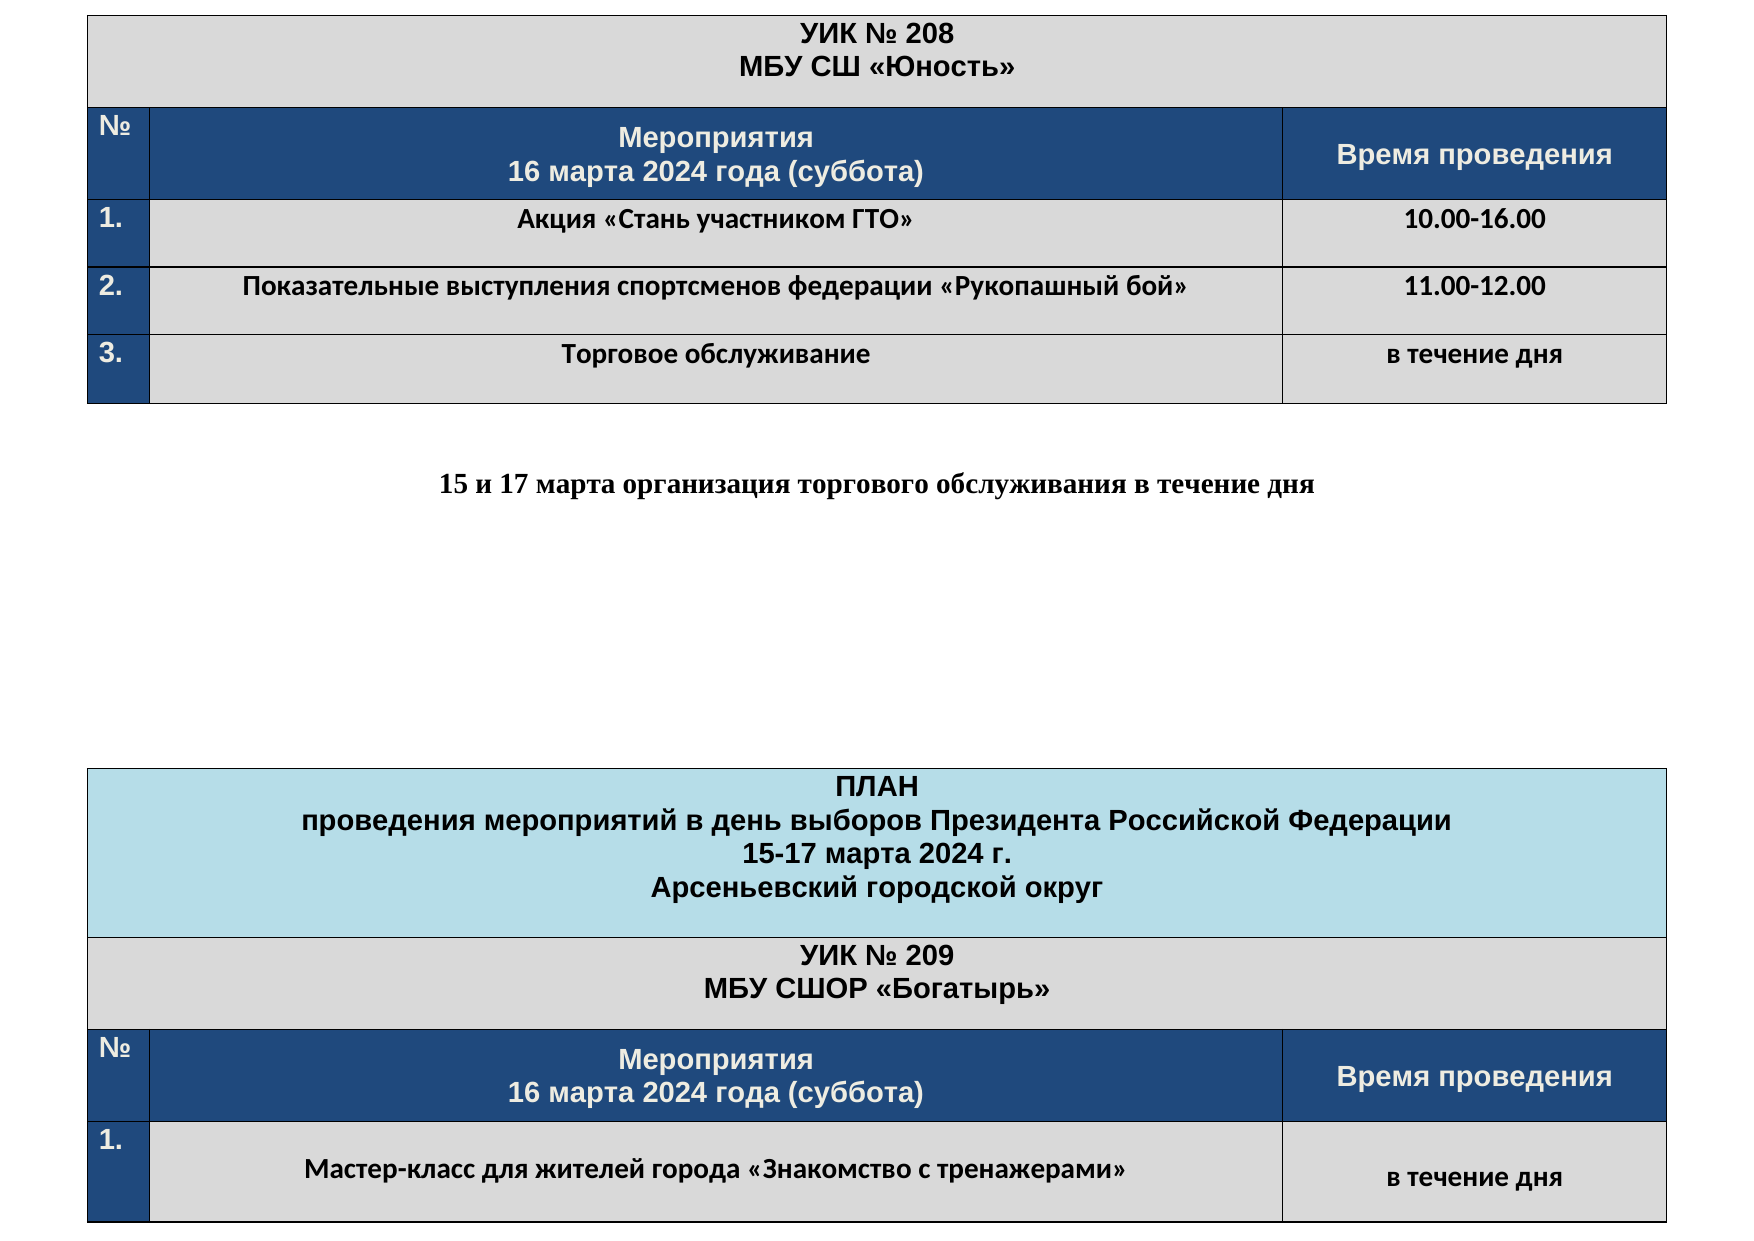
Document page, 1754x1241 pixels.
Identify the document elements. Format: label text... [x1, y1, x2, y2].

table_cell в течение дня [1283, 335, 1666, 403]
table_cell 3. [88, 335, 149, 403]
table_cell Мероприятия 16 марта 2024 года (суббота) [150, 1030, 1282, 1121]
table_cell Показательные выступления спортсменов федерации «Рукопашный бой» [150, 268, 1282, 334]
table_cell в течение дня [1283, 1122, 1666, 1221]
text 15 и 17 марта организация торгового обслуживания в течение дня [59, 466, 1695, 500]
table_cell 2. [88, 268, 149, 334]
table_cell УИК № 209 МБУ СШОР «Богатырь» [88, 938, 1666, 1029]
table_cell Мероприятия 16 марта 2024 года (суббота) [150, 108, 1282, 199]
table_cell Акция «Стань участником ГТО» [150, 200, 1282, 266]
table_cell № [88, 108, 149, 199]
table_cell Торговое обслуживание [150, 335, 1282, 403]
table_cell 1. [88, 1122, 149, 1221]
table_header ПЛАН проведения мероприятий в день выборов Президента Российской Федерации 15-17 марта 2024 г. Арсеньевский городской округ [88, 769, 1666, 937]
table_cell Мастер-класс для жителей города «Знакомство с тренажерами» [150, 1122, 1282, 1221]
table_cell 11.00-12.00 [1283, 268, 1666, 334]
table_cell УИК № 208 МБУ СШ «Юность» [88, 16, 1666, 107]
table_cell 10.00-16.00 [1283, 200, 1666, 266]
table_cell 1. [88, 200, 149, 266]
table_cell № [88, 1030, 149, 1121]
table_cell Время проведения [1283, 108, 1666, 199]
table_cell Время проведения [1283, 1030, 1666, 1121]
